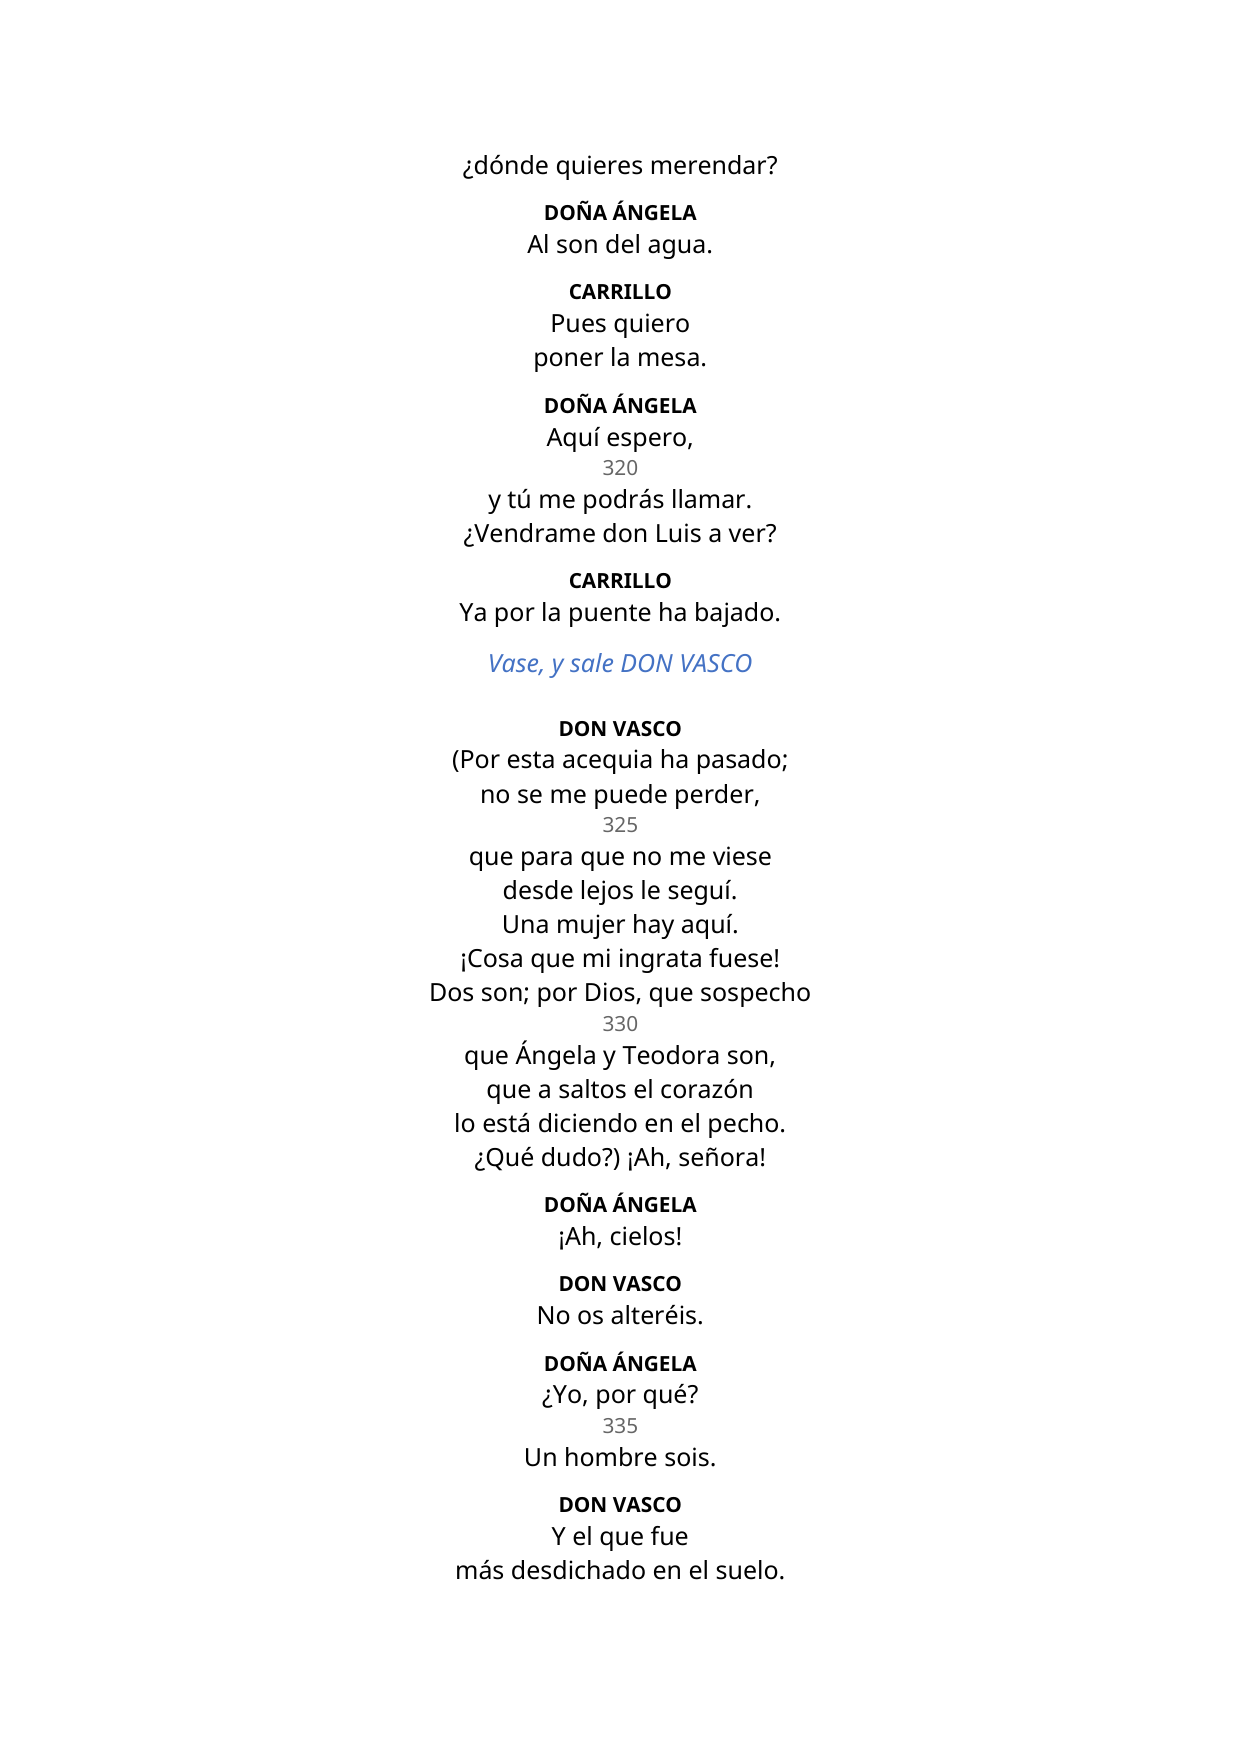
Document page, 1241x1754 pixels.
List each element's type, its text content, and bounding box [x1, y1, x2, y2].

text (Por esta acequia ha pasado; [177, 742, 1063, 776]
text ¡Ah, cielos! [177, 1219, 1063, 1253]
text Aquí espero, [177, 419, 1063, 453]
text Pues quiero [177, 306, 1063, 340]
text Dos son; por Dios, que sospecho [177, 975, 1063, 1009]
text lo está diciendo en el pecho. [177, 1106, 1063, 1140]
text 325 [177, 810, 1063, 839]
text 330 [177, 1009, 1063, 1037]
text No os alteréis. [177, 1298, 1063, 1332]
text 320 [177, 453, 1063, 482]
text DOÑA ÁNGELA [177, 391, 1063, 419]
text desde lejos le seguí. [177, 873, 1063, 907]
text DOÑA ÁNGELA [177, 1349, 1063, 1377]
text DON VASCO [177, 1490, 1063, 1519]
text DON VASCO [177, 1269, 1063, 1298]
text CARRILLO [177, 566, 1063, 595]
text Una mujer hay aquí. [177, 907, 1063, 941]
text que a saltos el corazón [177, 1072, 1063, 1106]
text Un hombre sois. [177, 1440, 1063, 1474]
text ¿Vendrame don Luis a ver? [177, 516, 1063, 550]
text ¡Cosa que mi ingrata fuese! [177, 941, 1063, 975]
text más desdichado en el suelo. [177, 1553, 1063, 1587]
text CARRILLO [177, 277, 1063, 306]
text Al son del agua. [177, 227, 1063, 261]
text no se me puede perder, [177, 776, 1063, 810]
text DOÑA ÁNGELA [177, 198, 1063, 227]
text que Ángela y Teodora son, [177, 1037, 1063, 1072]
text DON VASCO [177, 714, 1063, 742]
text ¿dónde quieres merendar? [177, 148, 1063, 182]
text DOÑA ÁNGELA [177, 1190, 1063, 1219]
text 335 [177, 1411, 1063, 1440]
text y tú me podrás llamar. [177, 482, 1063, 516]
text ¿Qué dudo?) ¡Ah, señora! [177, 1140, 1063, 1174]
text que para que no me viese [177, 839, 1063, 873]
text poner la mesa. [177, 340, 1063, 374]
text Ya por la puente ha bajado. [177, 595, 1063, 629]
text Vase, y sale DON VASCO [177, 646, 1063, 680]
text ¿Yo, por qué? [177, 1377, 1063, 1411]
text Y el que fue [177, 1519, 1063, 1553]
